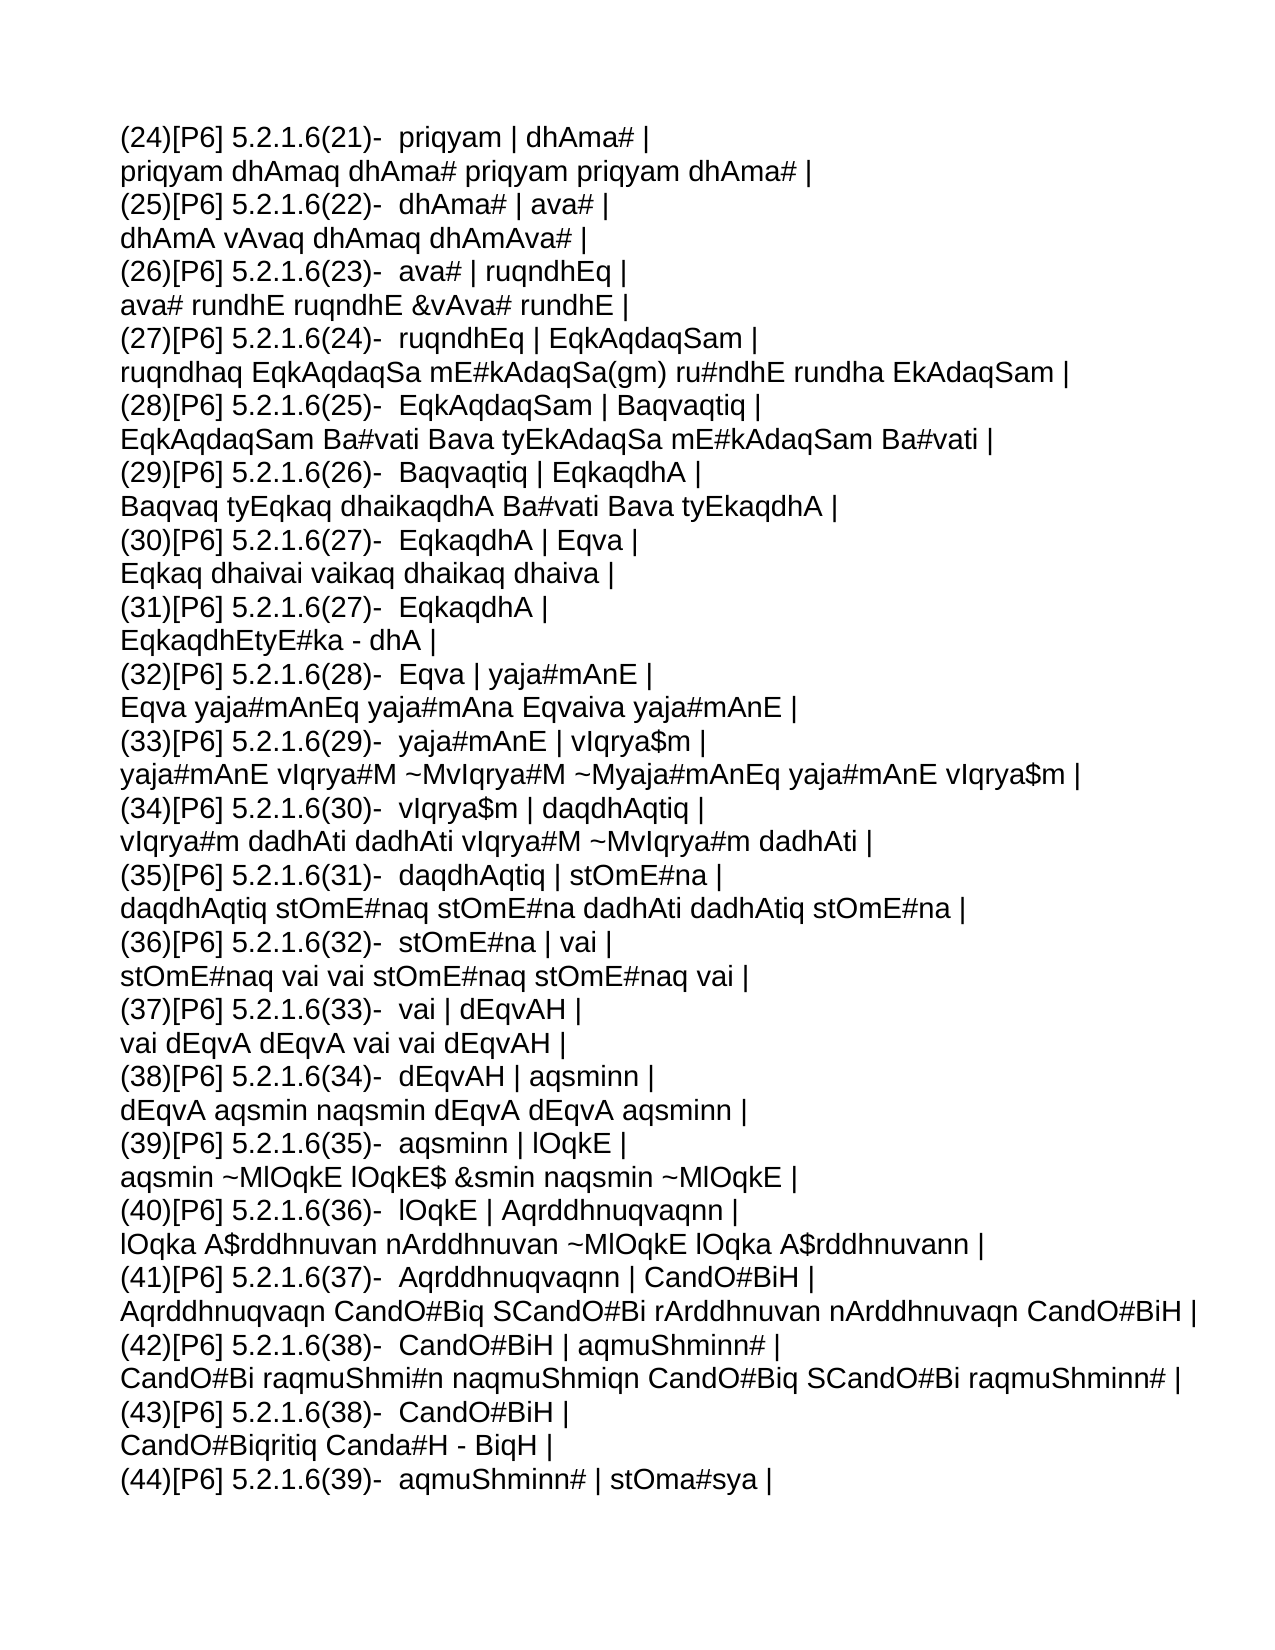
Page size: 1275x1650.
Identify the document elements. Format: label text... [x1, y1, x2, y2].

text (44)[P6] 5.2.1.6(39)- aqmuShminn# | stOma#sya | [120, 1462, 1200, 1495]
text EqkaqdhEtyE#ka - dhA | [120, 623, 1200, 657]
text vai dEqvA dEqvA vai vai dEqvAH | [120, 1026, 1200, 1059]
text (41)[P6] 5.2.1.6(37)- Aqrddhnuqvaqnn | CandO#BiH | [120, 1260, 1200, 1294]
text (24)[P6] 5.2.1.6(21)- priqyam | dhAma# | [120, 120, 1200, 153]
text (36)[P6] 5.2.1.6(32)- stOmE#na | vai | [120, 925, 1200, 958]
text (43)[P6] 5.2.1.6(38)- CandO#BiH | [120, 1394, 1200, 1428]
text priqyam dhAmaq dhAma# priqyam priqyam dhAma# | [120, 153, 1200, 187]
text (40)[P6] 5.2.1.6(36)- lOqkE | Aqrddhnuqvaqnn | [120, 1193, 1200, 1227]
text Eqva yaja#mAnEq yaja#mAna Eqvaiva yaja#mAnE | [120, 690, 1200, 724]
text daqdhAqtiq stOmE#naq stOmE#na dadhAti dadhAtiq stOmE#na | [120, 891, 1200, 925]
text dhAmA vAvaq dhAmaq dhAmAva# | [120, 221, 1200, 254]
text aqsmin ~MlOqkE lOqkE$ &smin naqsmin ~MlOqkE | [120, 1160, 1200, 1193]
text stOmE#naq vai vai stOmE#naq stOmE#naq vai | [120, 958, 1200, 992]
text dEqvA aqsmin naqsmin dEqvA dEqvA aqsminn | [120, 1093, 1200, 1126]
text Eqkaq dhaivai vaikaq dhaikaq dhaiva | [120, 556, 1200, 589]
text CandO#Biqritiq Canda#H - BiqH | [120, 1428, 1200, 1462]
text (29)[P6] 5.2.1.6(26)- Baqvaqtiq | EqkaqdhA | [120, 455, 1200, 489]
text (35)[P6] 5.2.1.6(31)- daqdhAqtiq | stOmE#na | [120, 858, 1200, 891]
text (27)[P6] 5.2.1.6(24)- ruqndhEq | EqkAqdaqSam | [120, 321, 1200, 355]
text ruqndhaq EqkAqdaqSa mE#kAdaqSa(gm) ru#ndhE rundha EkAdaqSam | [120, 355, 1200, 388]
text EqkAqdaqSam Ba#vati Bava tyEkAdaqSa mE#kAdaqSam Ba#vati | [120, 422, 1200, 455]
text CandO#Bi raqmuShmi#n naqmuShmiqn CandO#Biq SCandO#Bi raqmuShminn# | [120, 1361, 1200, 1394]
text lOqka A$rddhnuvan nArddhnuvan ~MlOqkE lOqka A$rddhnuvann | [120, 1227, 1200, 1260]
text ava# rundhE ruqndhE &vAva# rundhE | [120, 288, 1200, 321]
text (37)[P6] 5.2.1.6(33)- vai | dEqvAH | [120, 992, 1200, 1026]
text (31)[P6] 5.2.1.6(27)- EqkaqdhA | [120, 589, 1200, 623]
text (28)[P6] 5.2.1.6(25)- EqkAqdaqSam | Baqvaqtiq | [120, 388, 1200, 422]
text yaja#mAnE vIqrya#M ~MvIqrya#M ~Myaja#mAnEq yaja#mAnE vIqrya$m | [120, 757, 1200, 791]
text Aqrddhnuqvaqn CandO#Biq SCandO#Bi rArddhnuvan nArddhnuvaqn CandO#BiH | [120, 1294, 1200, 1327]
text (32)[P6] 5.2.1.6(28)- Eqva | yaja#mAnE | [120, 657, 1200, 690]
text (39)[P6] 5.2.1.6(35)- aqsminn | lOqkE | [120, 1126, 1200, 1160]
text vIqrya#m dadhAti dadhAti vIqrya#M ~MvIqrya#m dadhAti | [120, 824, 1200, 858]
text (26)[P6] 5.2.1.6(23)- ava# | ruqndhEq | [120, 254, 1200, 288]
text Baqvaq tyEqkaq dhaikaqdhA Ba#vati Bava tyEkaqdhA | [120, 489, 1200, 522]
text (33)[P6] 5.2.1.6(29)- yaja#mAnE | vIqrya$m | [120, 724, 1200, 757]
text (25)[P6] 5.2.1.6(22)- dhAma# | ava# | [120, 187, 1200, 221]
text (42)[P6] 5.2.1.6(38)- CandO#BiH | aqmuShminn# | [120, 1327, 1200, 1361]
text (38)[P6] 5.2.1.6(34)- dEqvAH | aqsminn | [120, 1059, 1200, 1093]
text (34)[P6] 5.2.1.6(30)- vIqrya$m | daqdhAqtiq | [120, 791, 1200, 824]
text (30)[P6] 5.2.1.6(27)- EqkaqdhA | Eqva | [120, 522, 1200, 556]
